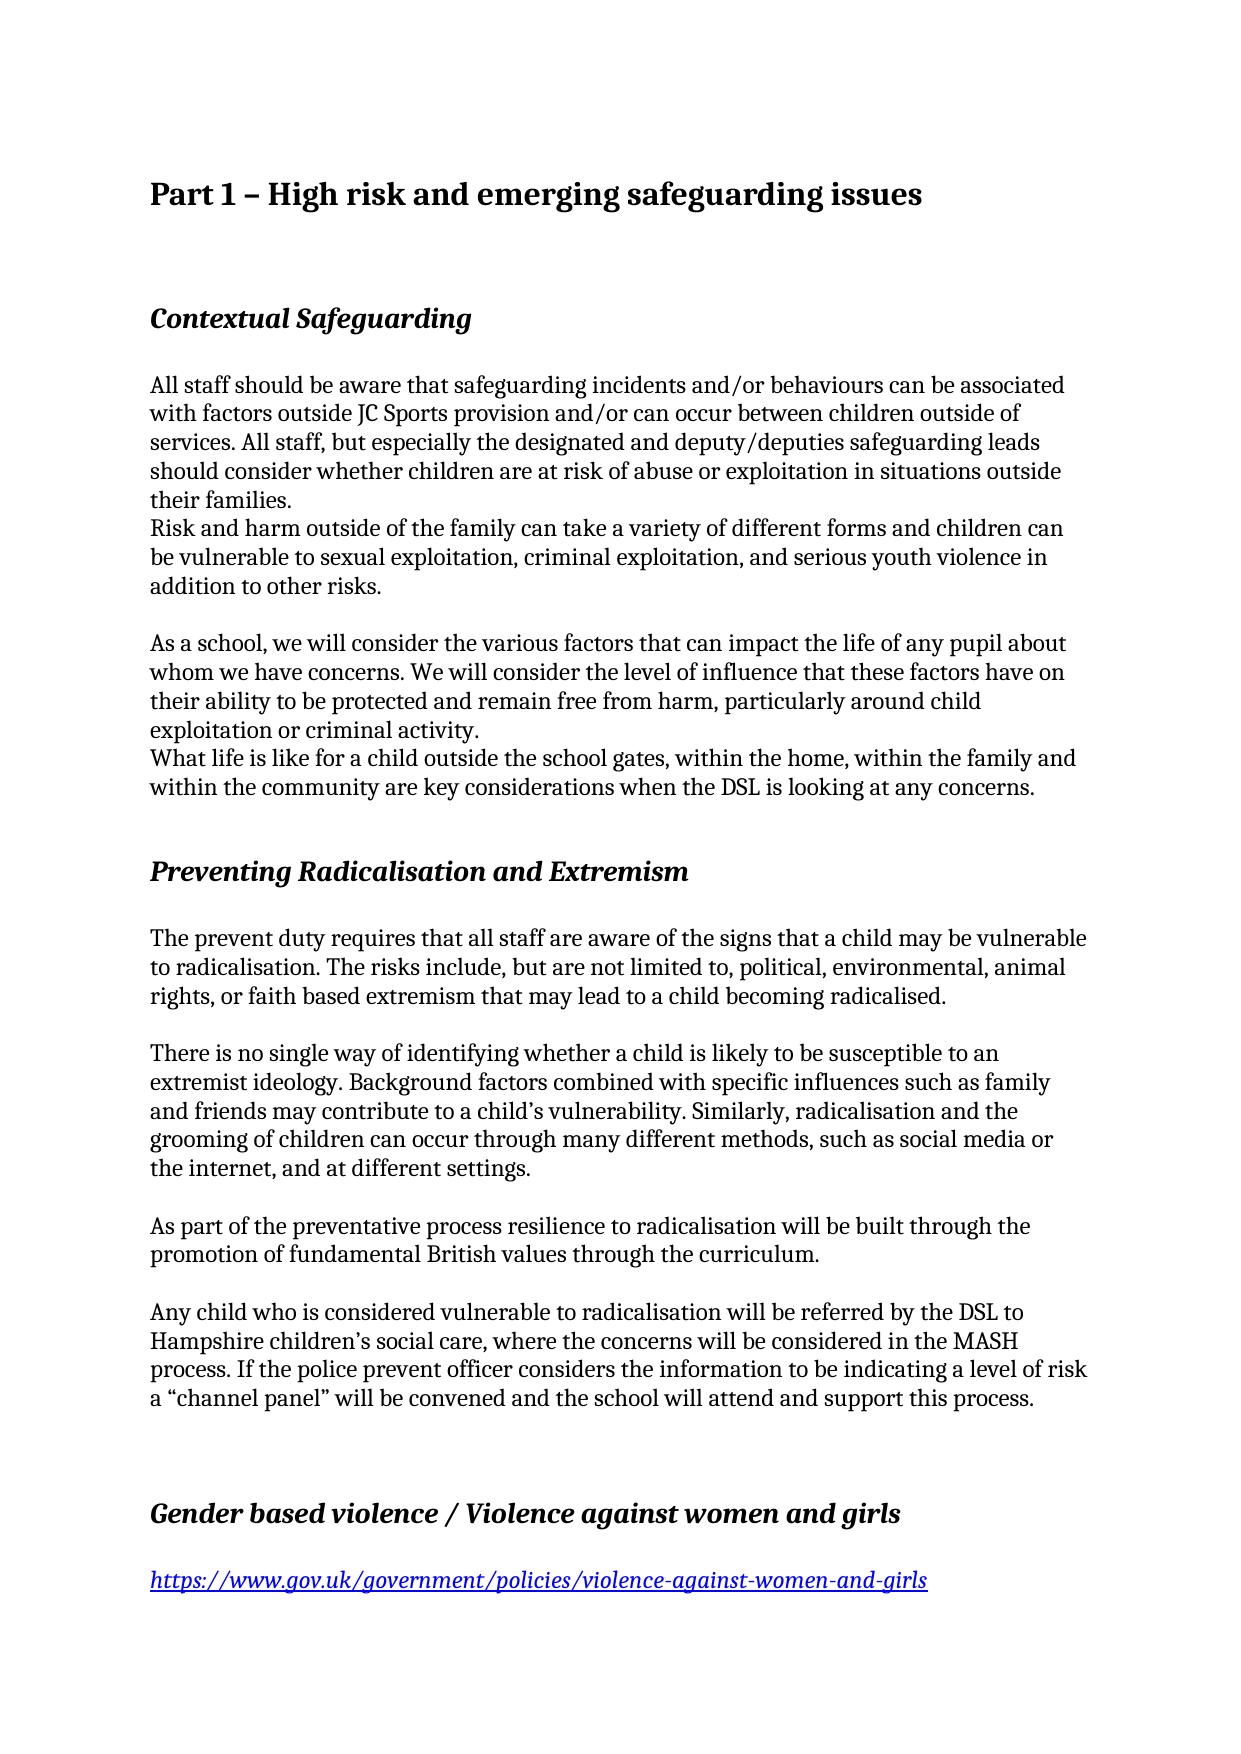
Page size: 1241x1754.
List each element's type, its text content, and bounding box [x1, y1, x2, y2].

text The prevent duty requires that all staff are aware of the signs that a child may be vulnerable to radicalisation. The risks include, but are not limited to, political, environmental, animal rights, or faith based extremism that may lead to a child becoming radicalised. [150, 924, 1090, 1010]
text What life is like for a child outside the school gates, within the home, within the family and within the community are key considerations when the DSL is looking at any concerns. [150, 744, 1090, 802]
subtitle Gender based violence / Violence against women and girls [150, 1497, 1090, 1531]
text https://www.gov.uk/government/policies/violence-against-women-and-girls [150, 1566, 1090, 1594]
subtitle Part 1 – High risk and emerging safeguarding issues [150, 175, 1090, 213]
subtitle Contextual Safeguarding [150, 302, 1090, 336]
text Any child who is considered vulnerable to radicalisation will be referred by the DSL to Hampshire children’s social care, where the concerns will be considered in the MASH process. If the police prevent officer considers the information to be indicating a level of risk a “channel panel” will be convened and the school will attend and support this process. [150, 1298, 1090, 1413]
text All staff should be aware that safeguarding incidents and/or behaviours can be associated with factors outside JC Sports provision and/or can occur between children outside of services. All staff, but especially the designated and deputy/deputies safeguarding leads should consider whether children are at risk of abuse or exploitation in situations outside their families. [150, 371, 1090, 514]
text As part of the preventative process resilience to radicalisation will be built through the promotion of fundamental British values through the curriculum. [150, 1212, 1090, 1269]
subtitle Preventing Radicalisation and Extremism [150, 856, 1090, 889]
text Risk and harm outside of the family can take a variety of different forms and children can be vulnerable to sexual exploitation, criminal exploitation, and serious youth violence in addition to other risks. [150, 514, 1090, 601]
text As a school, we will consider the various factors that can impact the life of any pupil about whom we have concerns. We will consider the level of influence that these factors have on their ability to be protected and remain free from harm, particularly around child exploitation or criminal activity. [150, 629, 1090, 744]
text There is no single way of identifying whether a child is likely to be susceptible to an extremist ideology. Background factors combined with specific influences such as family and friends may contribute to a child’s vulnerability. Similarly, radicalisation and the grooming of children can occur through many different methods, such as social media or the internet, and at different settings. [150, 1039, 1090, 1183]
